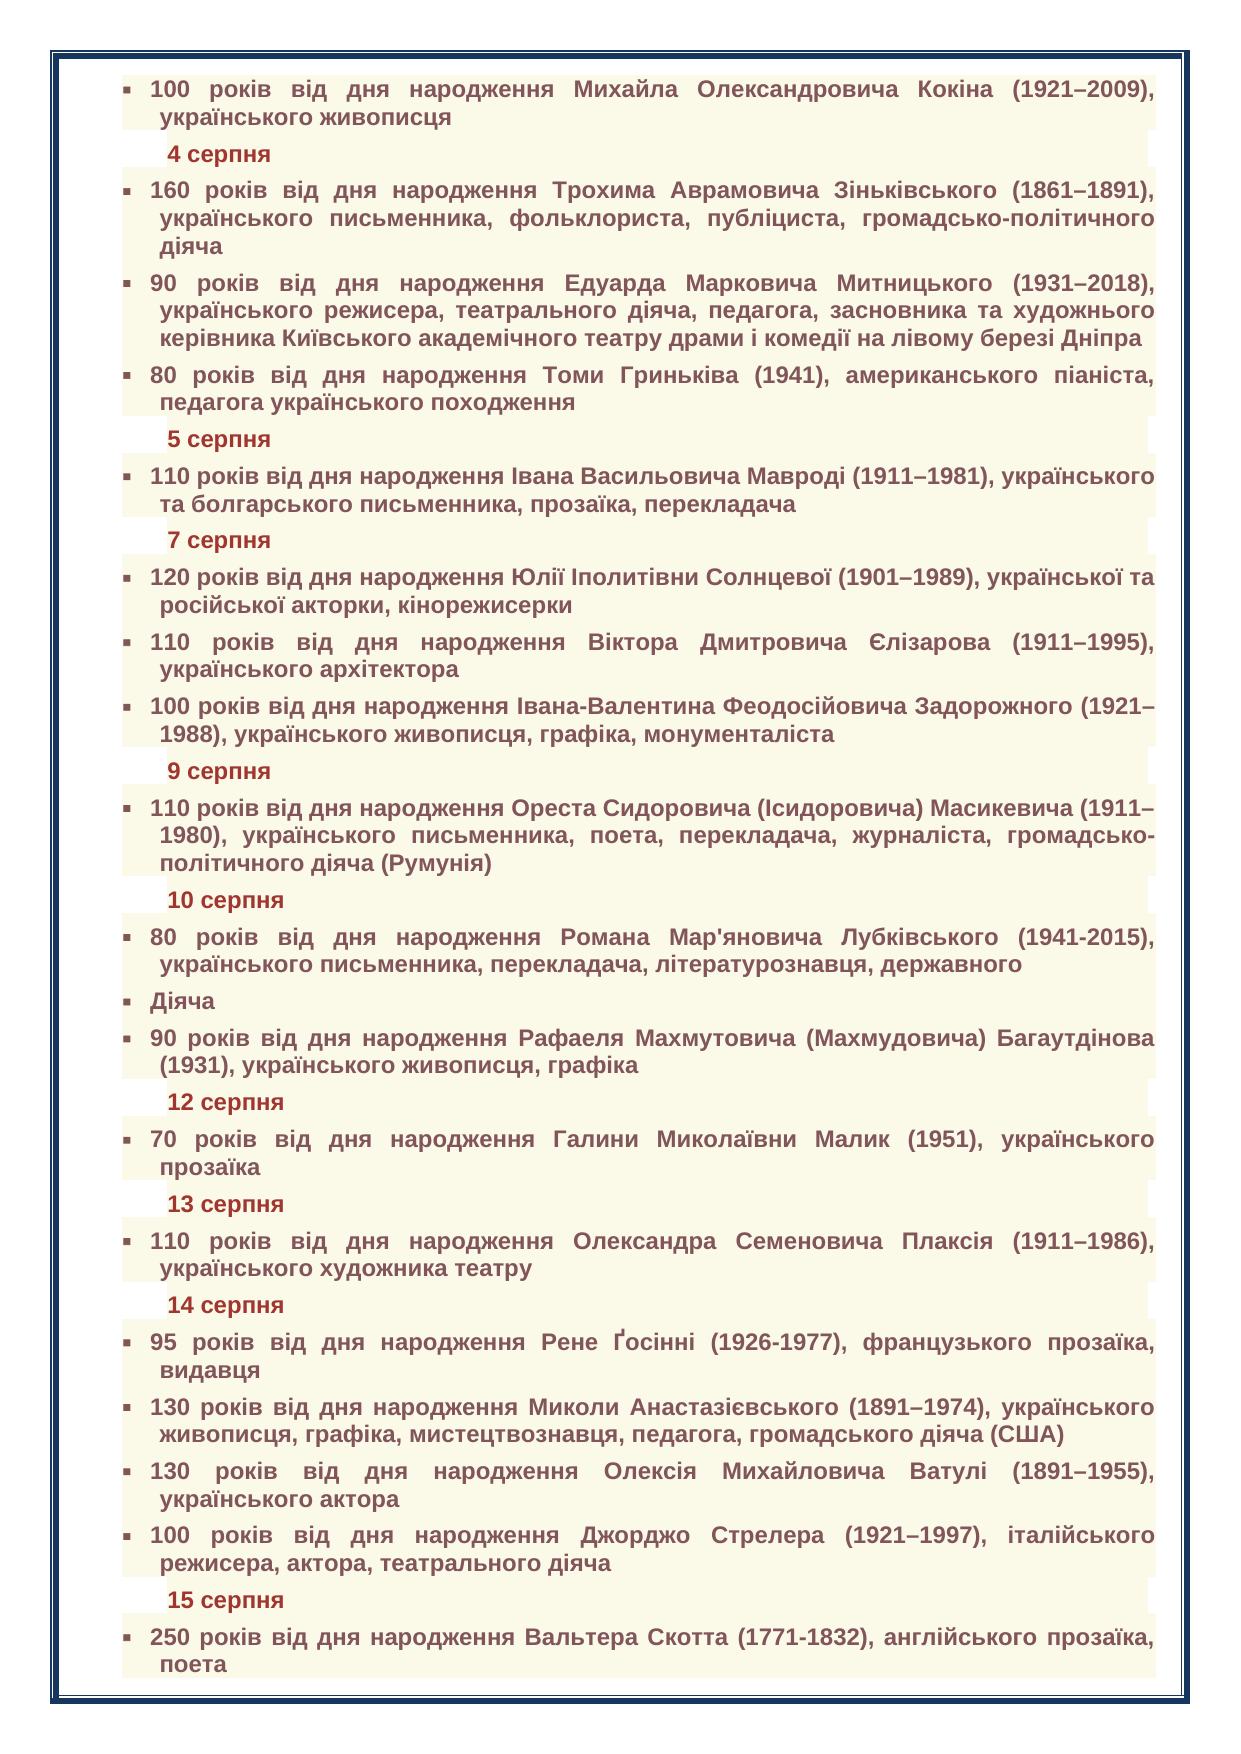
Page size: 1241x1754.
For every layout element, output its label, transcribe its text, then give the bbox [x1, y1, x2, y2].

list 90 років від дня народження Едуарда Марковича Митницького (1931–2018), українського режисера, театрального діяча, педагога, засновника та художнього керівника Київського академічного театру драми і комедії на лівому березі Дніпра [122, 268, 1156, 351]
list 250 років від дня народження Вальтера Скотта (1771-1832), англійського прозаїка, поета [122, 1623, 1156, 1678]
list 90 років від дня народження Рафаеля Махмутовича (Махмудовича) Багаутдінова (1931), українського живописця, графіка [122, 1024, 1156, 1079]
list 110 років від дня народження Олександра Семеновича Плаксія (1911–1986), українського художника театру [122, 1227, 1156, 1282]
text 12 серпня [167, 1088, 1148, 1116]
list 110 років від дня народження Івана Васильовича Мавроді (1911–1981), українського та болгарського письменника, прозаїка, перекладача [122, 462, 1156, 517]
list 80 років від дня народження Романа Мар'яновича Лубківського (1941-2015), українського письменника, перекладача, літературознавця, державного [122, 922, 1156, 978]
text 15 серпня [167, 1586, 1148, 1613]
list 100 років від дня народження Івана-Валентина Феодосійовича Задорожного (1921–1988), українського живописця, графіка, монументаліста [122, 692, 1156, 747]
text 4 серпня [167, 139, 1148, 167]
list 70 років від дня народження Галини Миколаївни Малик (1951), українського прозаїка [122, 1125, 1156, 1180]
list 95 років від дня народження Рене Ґосінні (1926-1977), французького прозаїка, видавця [122, 1328, 1156, 1383]
text 5 серпня [167, 425, 1148, 453]
list 110 років від дня народження Ореста Сидоровича (Ісидоровича) Масикевича (1911–1980), українського письменника, поета, перекладача, журналіста, громадсько-політичного діяча (Румунія) [122, 793, 1156, 876]
list 130 років від дня народження Миколи Анастазієвського (1891–1974), українського живописця, графіка, мистецтвознавця, педагога, громадського діяча (США) [122, 1392, 1156, 1448]
list 100 років від дня народження Михайла Олександровича Кокіна (1921–2009), українського живописця [122, 75, 1156, 130]
list 120 років від дня народження Юлії Іполитівни Солнцевої (1901–1989), української та російської акторки, кінорежисерки [122, 563, 1156, 618]
text 14 серпня [167, 1291, 1148, 1319]
list Діяча [122, 987, 1156, 1014]
list 110 років від дня народження Віктора Дмитровича Єлізарова (1911–1995), українського архітектора [122, 628, 1156, 683]
text 9 серпня [167, 757, 1148, 784]
text 10 серпня [167, 886, 1148, 913]
list 160 років від дня народження Трохима Аврамовича Зіньківського (1861–1891), українського письменника, фольклориста, публіциста, громадсько-політичного діяча [122, 176, 1156, 259]
list 80 років від дня народження Томи Гриньківа (1941), американського піаніста, педагога українського походження [122, 361, 1156, 416]
list 130 років від дня народження Олексія Михайловича Ватулі (1891–1955), українського актора [122, 1457, 1156, 1512]
text 7 серпня [167, 526, 1148, 554]
list 100 років від дня народження Джорджо Стрелера (1921–1997), італійського режисера, актора, театрального діяча [122, 1521, 1156, 1577]
text 13 серпня [167, 1190, 1148, 1217]
